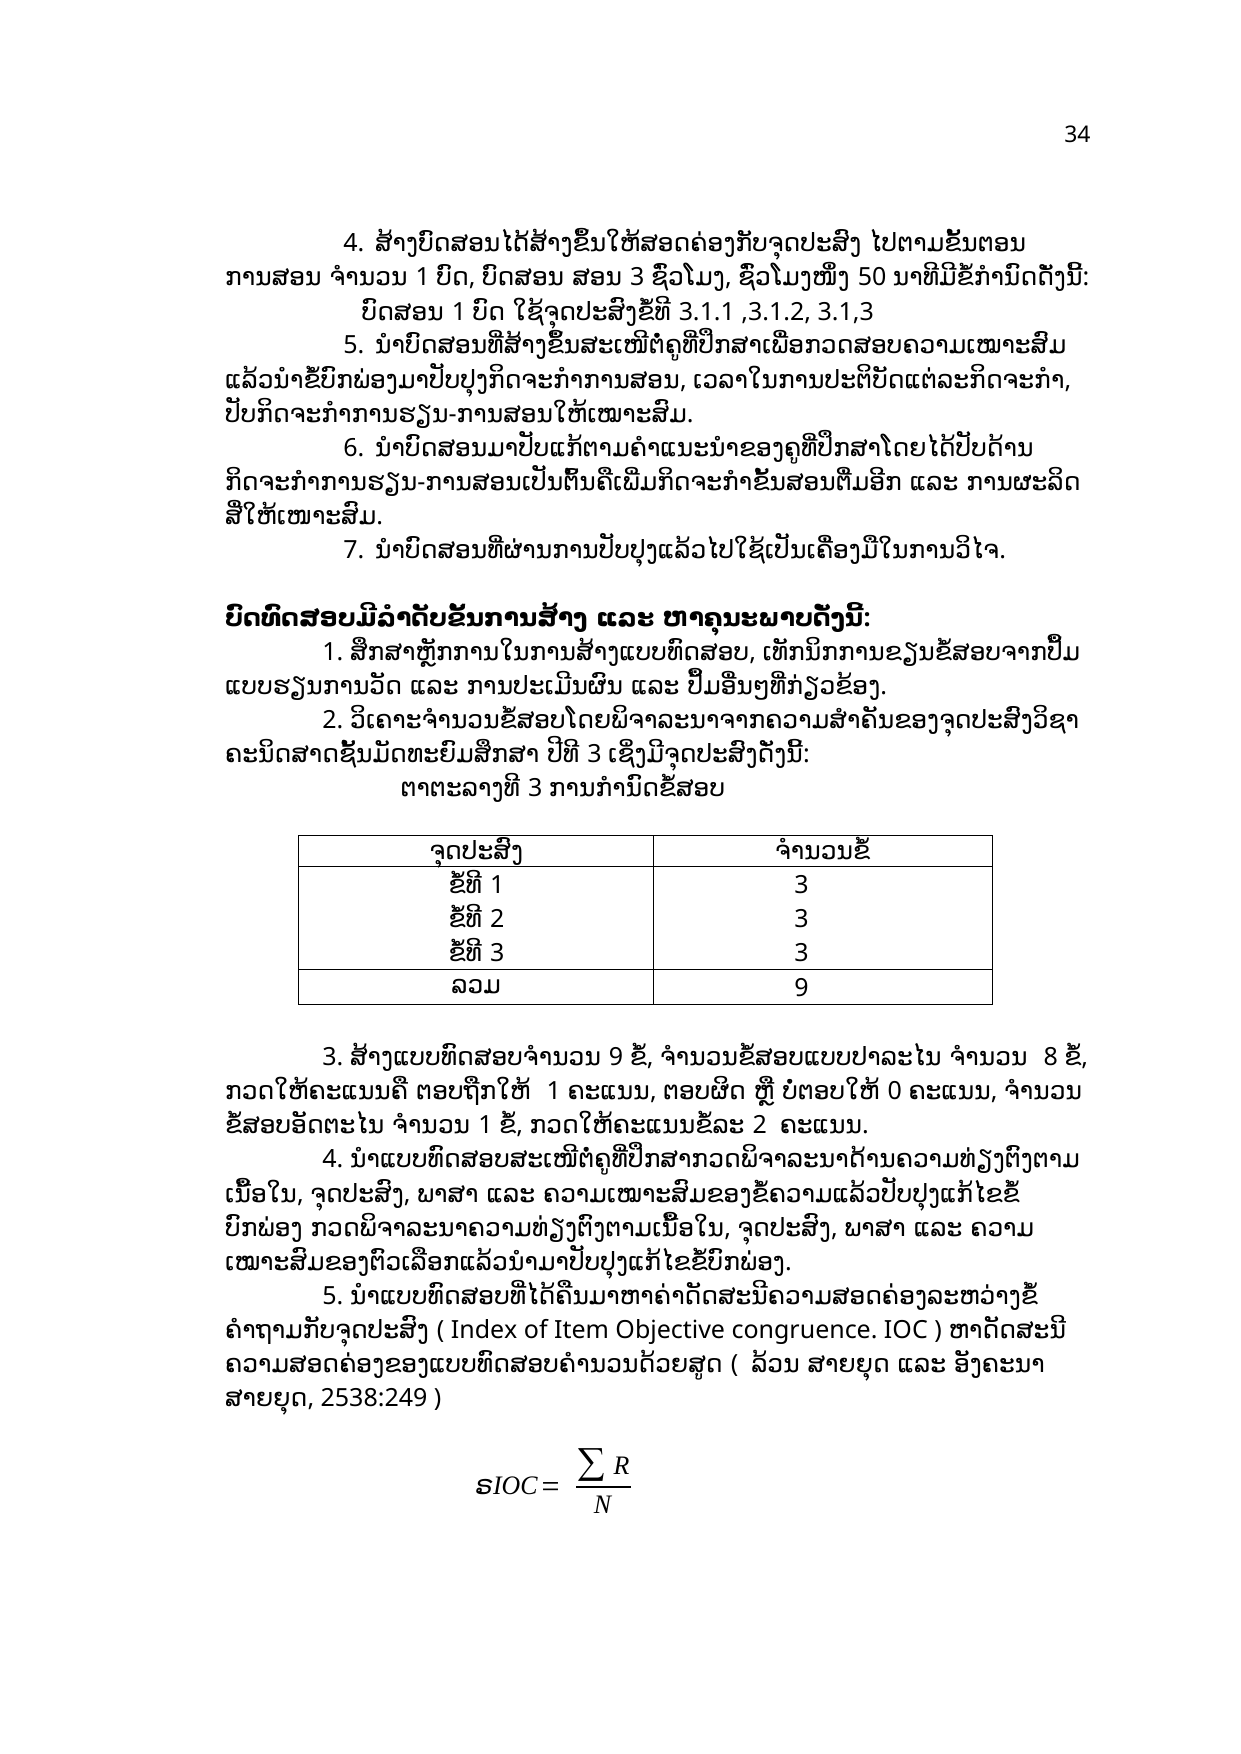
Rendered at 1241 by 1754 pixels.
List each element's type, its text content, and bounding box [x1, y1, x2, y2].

table_header ຈໍານວນຂໍ້ [654, 836, 992, 866]
list ສ້າງບົດສອນໄດ້ສ້າງຂຶ້ນໃຫ້ສອດຄ່ອງກັບຈຸດປະສົງ ໄປຕາມຂັ້ນຕອນການສອນ ຈຳນວນ 1 ບົດ, ບົດສອນ ສອນ 3 ຊົ່ວໂມງ, ຊົ່ວໂມງໜຶ່ງ 50 ນາທີມີຂໍ້ກຳນົດດັ່ງນີ້: [225, 225, 1090, 293]
text 5. ນໍາແບບທົດສອບທີ່ໄດ້ຄືນມາຫາຄ່າດັດສະນີຄວາມສອດຄ່ອງລະຫວ່າງຂໍ້ຄໍາຖາມກັບຈຸດປະສົງ ( Index of Item Objective congruence. IOC ) ຫາດັດສະນີຄວາມສອດຄ່ອງຂອງແບບທົດສອບຄໍານວນດ້ວຍສູດ ( ລ້ວນ ສາຍຍຸດ ແລະ ອັງຄະນາ ສາຍຍຸດ, 2538:249 ) [225, 1277, 1090, 1414]
table_cell ລວມ [299, 970, 653, 1004]
table_cell 3 3 3 [654, 867, 992, 969]
text 1. ສຶກສາຫຼັກການໃນການສ້າງແບບທົດສອບ, ເທັກນິກການຂຽນຂໍ້ສອບຈາກປຶ້ມແບບຮຽນການວັດ ແລະ ການປະເມີນຜົນ ແລະ ປຶ້ມອື່ນໆທີ່ກ່ຽວຂ້ອງ. [225, 634, 1090, 702]
text 3. ສ້າງແບບທົດສອບຈໍານວນ 9 ຂໍ້, ຈໍານວນຂໍ້ສອບແບບປາລະໄນ ຈໍານວນ 8 ຂໍ້, ກວດໃຫ້ຄະແນນຄື ຕອບຖືກໃຫ້ 1 ຄະແນນ, ຕອບຜິດ ຫຼື ບໍ່ຕອບໃຫ້ 0 ຄະແນນ, ຈໍານວນຂໍ້ສອບອັດຕະໄນ ຈໍານວນ 1 ຂໍ້, ກວດໃຫ້ຄະແນນຂໍ້ລະ 2 ຄະແນນ. [225, 1039, 1090, 1141]
list ນຳບົດສອນທີ່ສ້າງຂຶ້ນສະເໜີຕໍໍ່ຄູທີ່ປຶກສາເພື່ອກວດສອບຄວາມເໝາະສົມແລ້ວນຳຂໍ້ບົກພ່ອງມາປັບປຸງກິດຈະກຳການສອນ, ເວລາໃນການປະຕິບັດແຕ່ລະກິດຈະກຳ, ປັບກິດຈະກຳການຮຽນ-ການສອນໃຫ້ເໝາະສົມ. [225, 327, 1090, 429]
table_cell 9 [654, 970, 992, 1004]
table_cell ຂໍ້ທີ 1 ຂໍ້ທີ 2 ຂໍ້ທີ 3 [299, 867, 653, 969]
list ນຳບົດສອນທີ່ຜ່ານການປັບປຸງແລ້ວໄປໃຊ້ເປັນເຄື່ອງມືໃນການວິໄຈ. [225, 532, 1090, 566]
table_header ຈຸດປະສົງ [299, 836, 653, 866]
list ນຳບົດສອນມາປັບແກ້ຕາມຄຳແນະນຳຂອງຄູທີ່ປຶກສາໂດຍໄດ້ປັບດ້ານ ກິດຈະກຳການຮຽນ-ການສອນເປັນຕົ້ນຄືເພີ່ມກິດຈະກຳຂັ້ນສອນຕື່ມອີກ ແລະ ການຜະລິດສື່ໃຫ້ເໜາະສົມ. [225, 429, 1090, 532]
text 4. ນໍາແບບທົດສອບສະເໜີຕໍ່ຄູທີ່ປຶກສາກວດພິຈາລະນາດ້ານຄວາມທ່ຽງຕົງຕາມເນື້ອໃນ, ຈຸດປະສົງ, ພາສາ ແລະ ຄວາມເໝາະສົມຂອງຂໍ້ຄວາມແລ້ວປັບປຸງແກ້ໄຂຂໍ້ບົກພ່ອງ ກວດພິຈາລະນາຄວາມທ່ຽງຕົງຕາມເນື້ອໃນ, ຈຸດປະສົງ, ພາສາ ແລະ ຄວາມເໝາະສົມຂອງຕົວເລືອກແລ້ວນຳມາປັບປຸງແກ້ໄຂຂໍ້ບົກພ່ອງ. [225, 1141, 1090, 1277]
text 2. ວິເຄາະຈຳນວນຂໍ້ສອບໂດຍພິຈາລະນາຈາກຄວາມສຳຄັນຂອງຈຸດປະສົງວິຊາຄະນິດສາດຊັ້ນມັດທະຍົມສຶກສາ ປີທີ 3 ເຊິ່ງມີຈຸດປະສົງດັ່ງນີ້: [225, 702, 1090, 770]
text ຕາຕະລາງທີ 3 ການກໍານົດຂໍ້ສອບ [225, 770, 1090, 804]
list ບົດສອນ 1 ບົດ ໃຊ້ຈຸດປະສົງຂໍ້ທີ 3.1.1 ,3.1.2, 3.1,3 [309, 293, 1090, 327]
text ບົດທົດສອບມີລຳດັບຂັ້ນການສ້າງ ແລະ ຫາຄຸນະພາບດັ່ງນີ້: [225, 600, 1090, 634]
